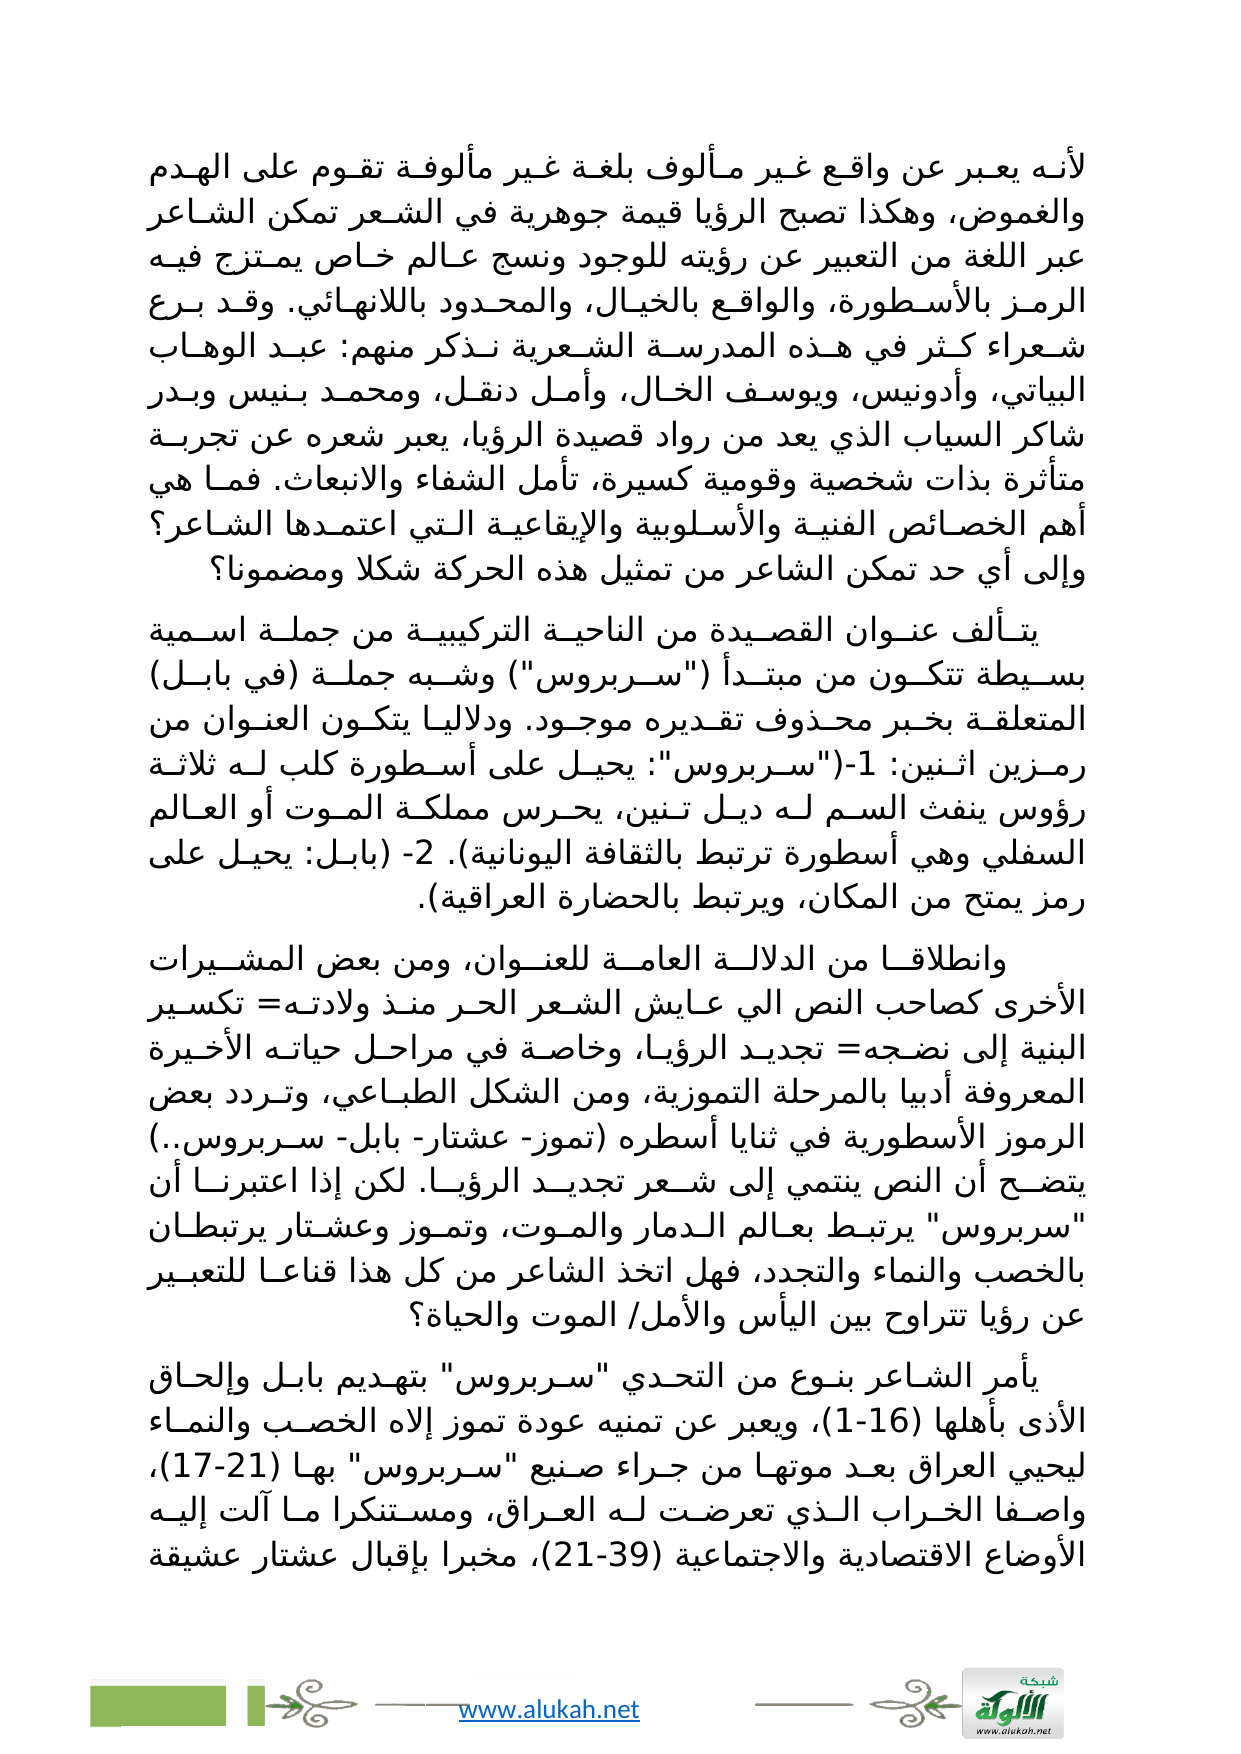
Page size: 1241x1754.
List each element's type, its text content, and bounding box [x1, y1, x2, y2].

text يتألف عنوان القصيدة من الناحية التركيبية من جملة اسمية بسيطة تتكون من مبتدأ ("سربروس") وشبه جملة (في بابل) المتعلقة بخبر محذوف تقديره موجود. ودلاليا يتكون العنوان من رمزين اثنين: 1-("سربروس": يحيل على أسطورة كلب له ثلاثة رؤوس ينفث السم له ديل تنين، يحرس مملكة الموت أو العالم السفلي وهي أسطورة ترتبط بالثقافة اليونانية). 2- (بابل: يحيل على رمز يمتح من المكان، ويرتبط بالحضارة العراقية). [148, 610, 1087, 917]
picture [88, 1664, 1064, 1746]
picture [426, 1685, 695, 1740]
text وانطلاقا من الدلالة العامة للعنوان، ومن بعض المشيرات الأخرى كصاحب النص الي عايش الشعر الحر منذ ولادته= تكسير البنية إلى نضجه= تجديد الرؤيا، وخاصة في مراحل حياته الأخيرة المعروفة أدبيا بالمرحلة التموزية، ومن الشكل الطباعي، وتردد بعض الرموز الأسطورية في ثنايا أسطره (تموز- عشتار- بابل- سربروس..) يتضح أن النص ينتمي إلى شعر تجديد الرؤيا. لكن إذا اعتبرنا أن "سربروس" يرتبط بعالم الدمار والموت، وتموز وعشتار يرتبطان بالخصب والنماء والتجدد، فهل اتخذ الشاعر من كل هذا قناعا للتعبير عن رؤيا تتراوح بين اليأس والأمل/ الموت والحياة؟ [148, 939, 1087, 1334]
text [148, 148, 1087, 588]
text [148, 1357, 1087, 1574]
